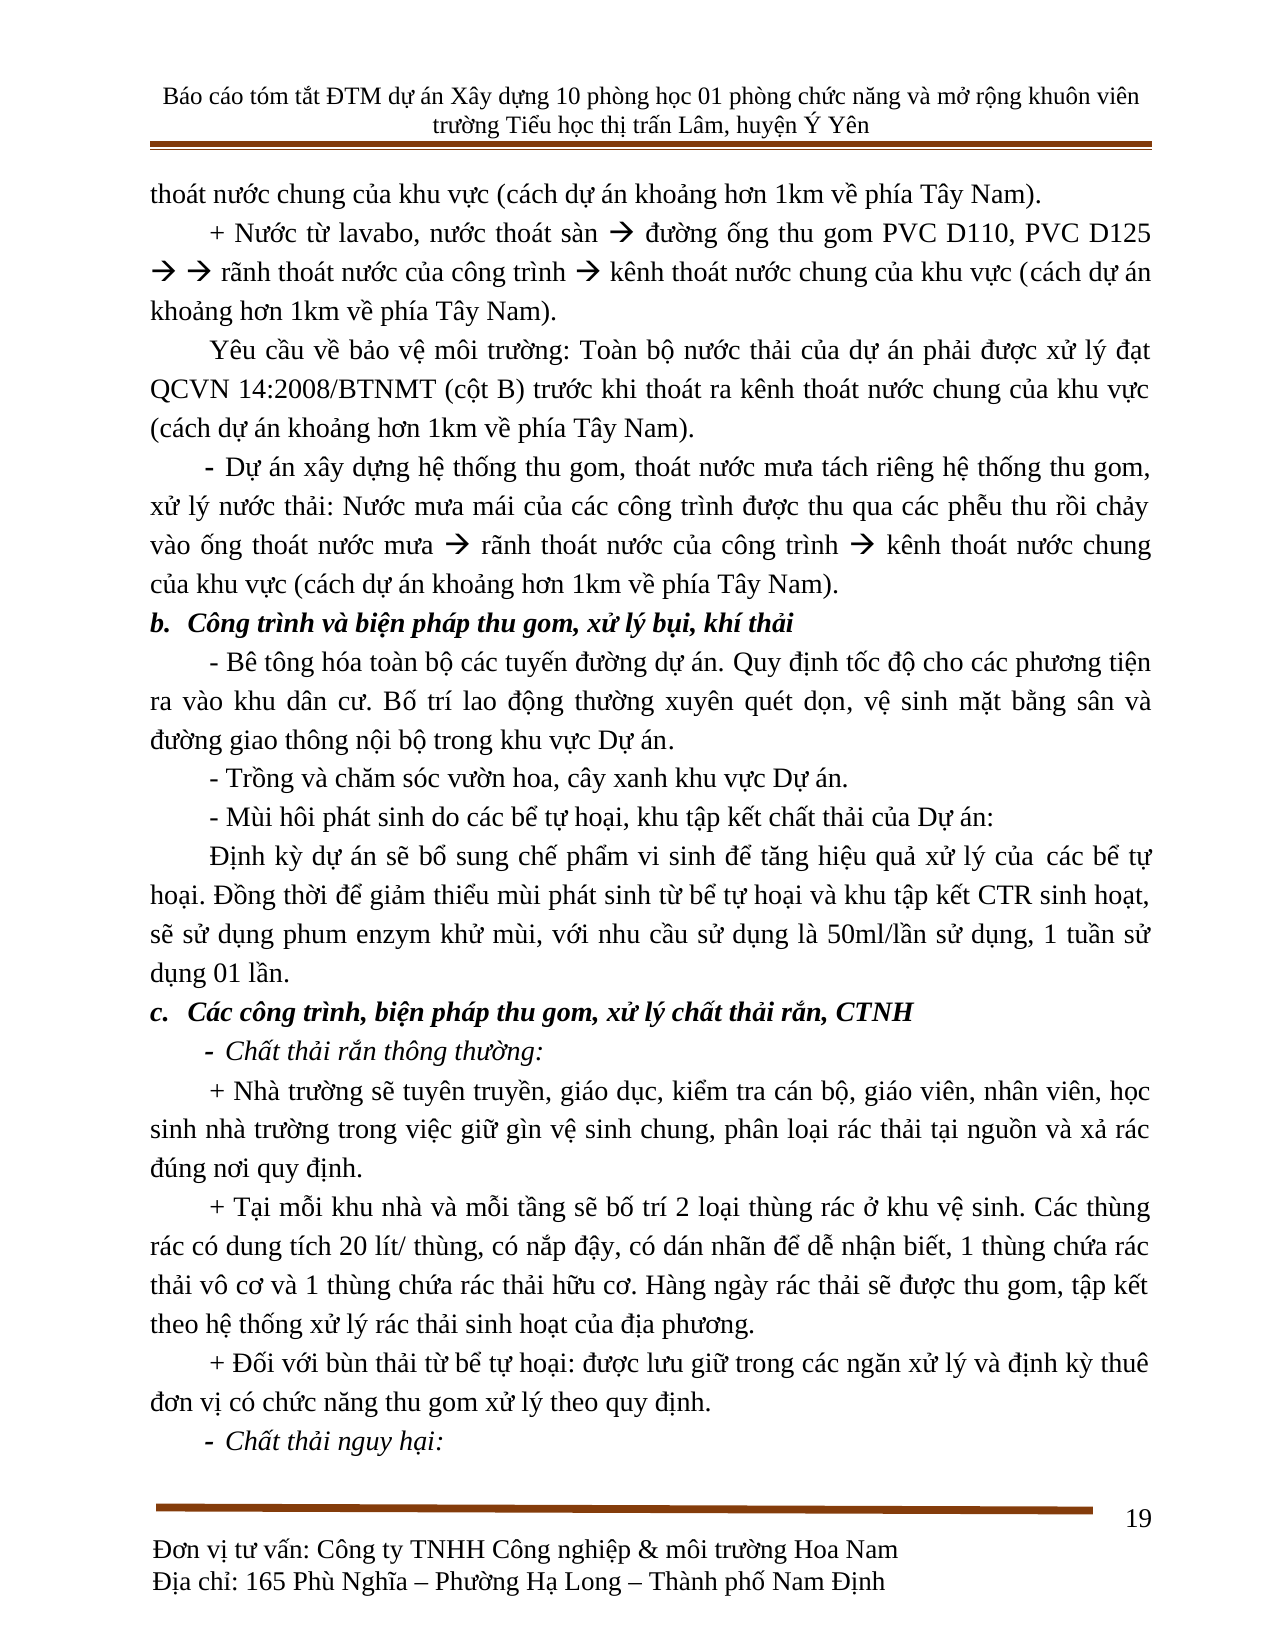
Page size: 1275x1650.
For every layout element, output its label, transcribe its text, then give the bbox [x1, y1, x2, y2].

list Các công trình, biện pháp thu gom, xử lý chất thải rắn, CTNH [150, 995, 1152, 1027]
text Yêu cầu về bảo vệ môi trường: Toàn bộ nước thải của dự án phải được xử lý đạt QCVN 14:2008/BTNMT (cột B) trước khi thoát ra kênh thoát nước chung của khu vực (cách dự án khoảng hơn 1km về phía Tây Nam). [150, 333, 1152, 443]
text + Đối với bùn thải từ bể tự hoại: được lưu giữ trong các ngăn xử lý và định kỳ thuê đơn vị có chức năng thu gom xử lý theo quy định. [150, 1346, 1152, 1417]
text + Tại mỗi khu nhà và mỗi tầng sẽ bố trí 2 loại thùng rác ở khu vệ sinh. Các thùng rác có dung tích 20 lít/ thùng, có nắp đậy, có dán nhãn để dễ nhận biết, 1 thùng chứa rác thải vô cơ và 1 thùng chứa rác thải hữu cơ. Hàng ngày rác thải sẽ được thu gom, tập kết theo hệ thống xử lý rác thải sinh hoạt của địa phương. [150, 1190, 1152, 1339]
text + Nước từ lavabo, nước thoát sàn đường ống thu gom PVC D110, PVC D125 rãnh thoát nước của công trình kênh thoát nước chung của khu vực (cách dự án khoảng hơn 1km về phía Tây Nam). [150, 216, 1152, 326]
list Chất thải nguy hại: [150, 1423, 1152, 1457]
text + Nhà trường sẽ tuyên truyền, giáo dục, kiểm tra cán bộ, giáo viên, nhân viên, học sinh nhà trường trong việc giữ gìn vệ sinh chung, phân loại rác thải tại nguồn và xả rác đúng nơi quy định. [150, 1074, 1152, 1184]
text - Bê tông hóa toàn bộ các tuyến đường dự án. Quy định tốc độ cho các phương tiện ra vào khu dân cư. Bố trí lao động thường xuyên quét dọn, vệ sinh mặt bằng sân và đường giao thông nội bộ trong khu vực Dự án. [150, 645, 1152, 755]
text - Trồng và chăm sóc vườn hoa, cây xanh khu vực Dự án. [150, 762, 1152, 794]
text Định kỳ dự án sẽ bổ sung chế phẩm vi sinh để tăng hiệu quả xử lý của các bể tự hoại. Đồng thời để giảm thiểu mùi phát sinh từ bể tự hoại và khu tập kết CTR sinh hoạt, sẽ sử dụng phum enzym khử mùi, với nhu cầu sử dụng là 50ml/lần sử dụng, 1 tuần sử dụng 01 lần. [150, 839, 1152, 988]
text - Mùi hôi phát sinh do các bể tự hoại, khu tập kết chất thải của Dự án: [150, 800, 1152, 833]
list Chất thải rắn thông thường: [150, 1033, 1152, 1067]
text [150, 177, 1152, 210]
list Công trình và biện pháp thu gom, xử lý bụi, khí thải [150, 606, 1152, 638]
list Dự án xây dựng hệ thống thu gom, thoát nước mưa tách riêng hệ thống thu gom, xử lý nước thải: Nước mưa mái của các công trình được thu qua các phễu thu rồi chảy vào ống thoát nước mưa rãnh thoát nước của công trình kênh thoát nước chung của khu vực (cách dự án khoảng hơn 1km về phía Tây Nam). [150, 449, 1152, 600]
